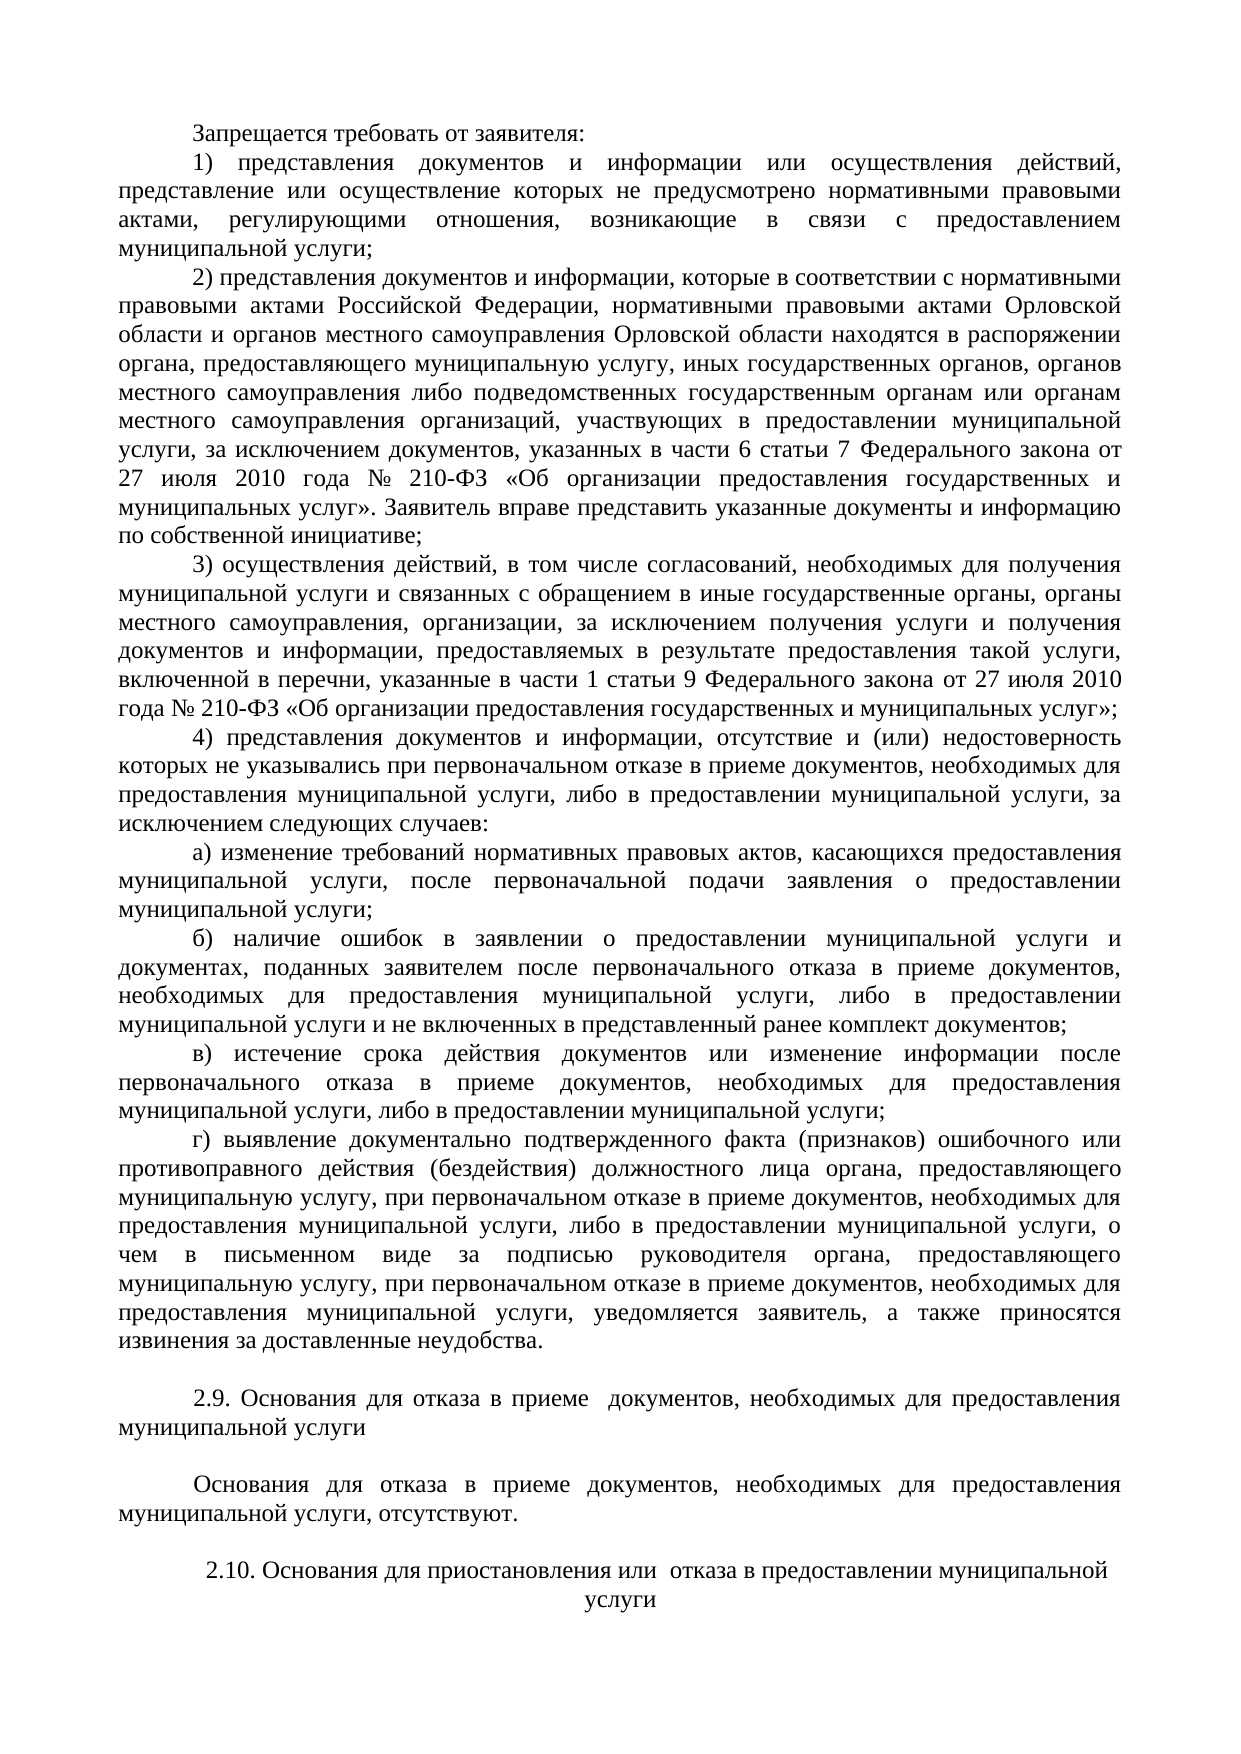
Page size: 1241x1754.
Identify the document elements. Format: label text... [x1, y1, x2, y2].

text Запрещается требовать от заявителя: [118, 118, 1122, 147]
text 1) представления документов и информации или осуществления действий, представление или осуществление которых не предусмотрено нормативными правовыми актами, регулирующими отношения, возникающие в связи с предоставлением муниципальной услуги; [118, 147, 1122, 262]
text Основания для отказа в приеме документов, необходимых для предоставления муниципальной услуги, отсутствуют. [118, 1469, 1122, 1527]
text в) истечение срока действия документов или изменение информации после первоначального отказа в приеме документов, необходимых для предоставления муниципальной услуги, либо в предоставлении муниципальной услуги; [118, 1038, 1122, 1124]
text г) выявление документально подтвержденного факта (признаков) ошибочного или противоправного действия (бездействия) должностного лица органа, предоставляющего муниципальную услугу, при первоначальном отказе в приеме документов, необходимых для предоставления муниципальной услуги, либо в предоставлении муниципальной услуги, о чем в письменном виде за подписью руководителя органа, предоставляющего муниципальную услугу, при первоначальном отказе в приеме документов, необходимых для предоставления муниципальной услуги, уведомляется заявитель, а также приносятся извинения за доставленные неудобства. [118, 1124, 1122, 1354]
text 4) представления документов и информации, отсутствие и (или) недостоверность которых не указывались при первоначальном отказе в приеме документов, необходимых для предоставления муниципальной услуги, либо в предоставлении муниципальной услуги, за исключением следующих случаев: [118, 722, 1122, 837]
text 3) осуществления действий, в том числе согласований, необходимых для получения муниципальной услуги и связанных с обращением в иные государственные органы, органы местного самоуправления, организации, за исключением получения услуги и получения документов и информации, предоставляемых в результате предоставления такой услуги, включенной в перечни, указанные в части 1 статьи 9 Федерального закона от 27 июля 2010 года № 210-ФЗ «Об организации предоставления государственных и муниципальных услуг»; [118, 549, 1122, 722]
text 2) представления документов и информации, которые в соответствии с нормативными правовыми актами Российской Федерации, нормативными правовыми актами Орловской области и органов местного самоуправления Орловской области находятся в распоряжении органа, предоставляющего муниципальную услугу, иных государственных органов, органов местного самоуправления либо подведомственных государственным органам или органам местного самоуправления организаций, участвующих в предоставлении муниципальной услуги, за исключением документов, указанных в части 6 статьи 7 Федерального закона от 27 июля 2010 года № 210-ФЗ «Об организации предоставления государственных и муниципальных услуг». Заявитель вправе представить указанные документы и информацию по собственной инициативе; [118, 262, 1122, 549]
text 2.9. Основания для отказа в приеме документов, необходимых для предоставления муниципальной услуги [118, 1383, 1122, 1441]
text 2.10. Основания для приостановления или отказа в предоставлении муниципальной услуги [118, 1556, 1122, 1613]
text б) наличие ошибок в заявлении о предоставлении муниципальной услуги и документах, поданных заявителем после первоначального отказа в приеме документов, необходимых для предоставления муниципальной услуги, либо в предоставлении муниципальной услуги и не включенных в представленный ранее комплект документов; [118, 923, 1122, 1038]
text а) изменение требований нормативных правовых актов, касающихся предоставления муниципальной услуги, после первоначальной подачи заявления о предоставлении муниципальной услуги; [118, 837, 1122, 923]
